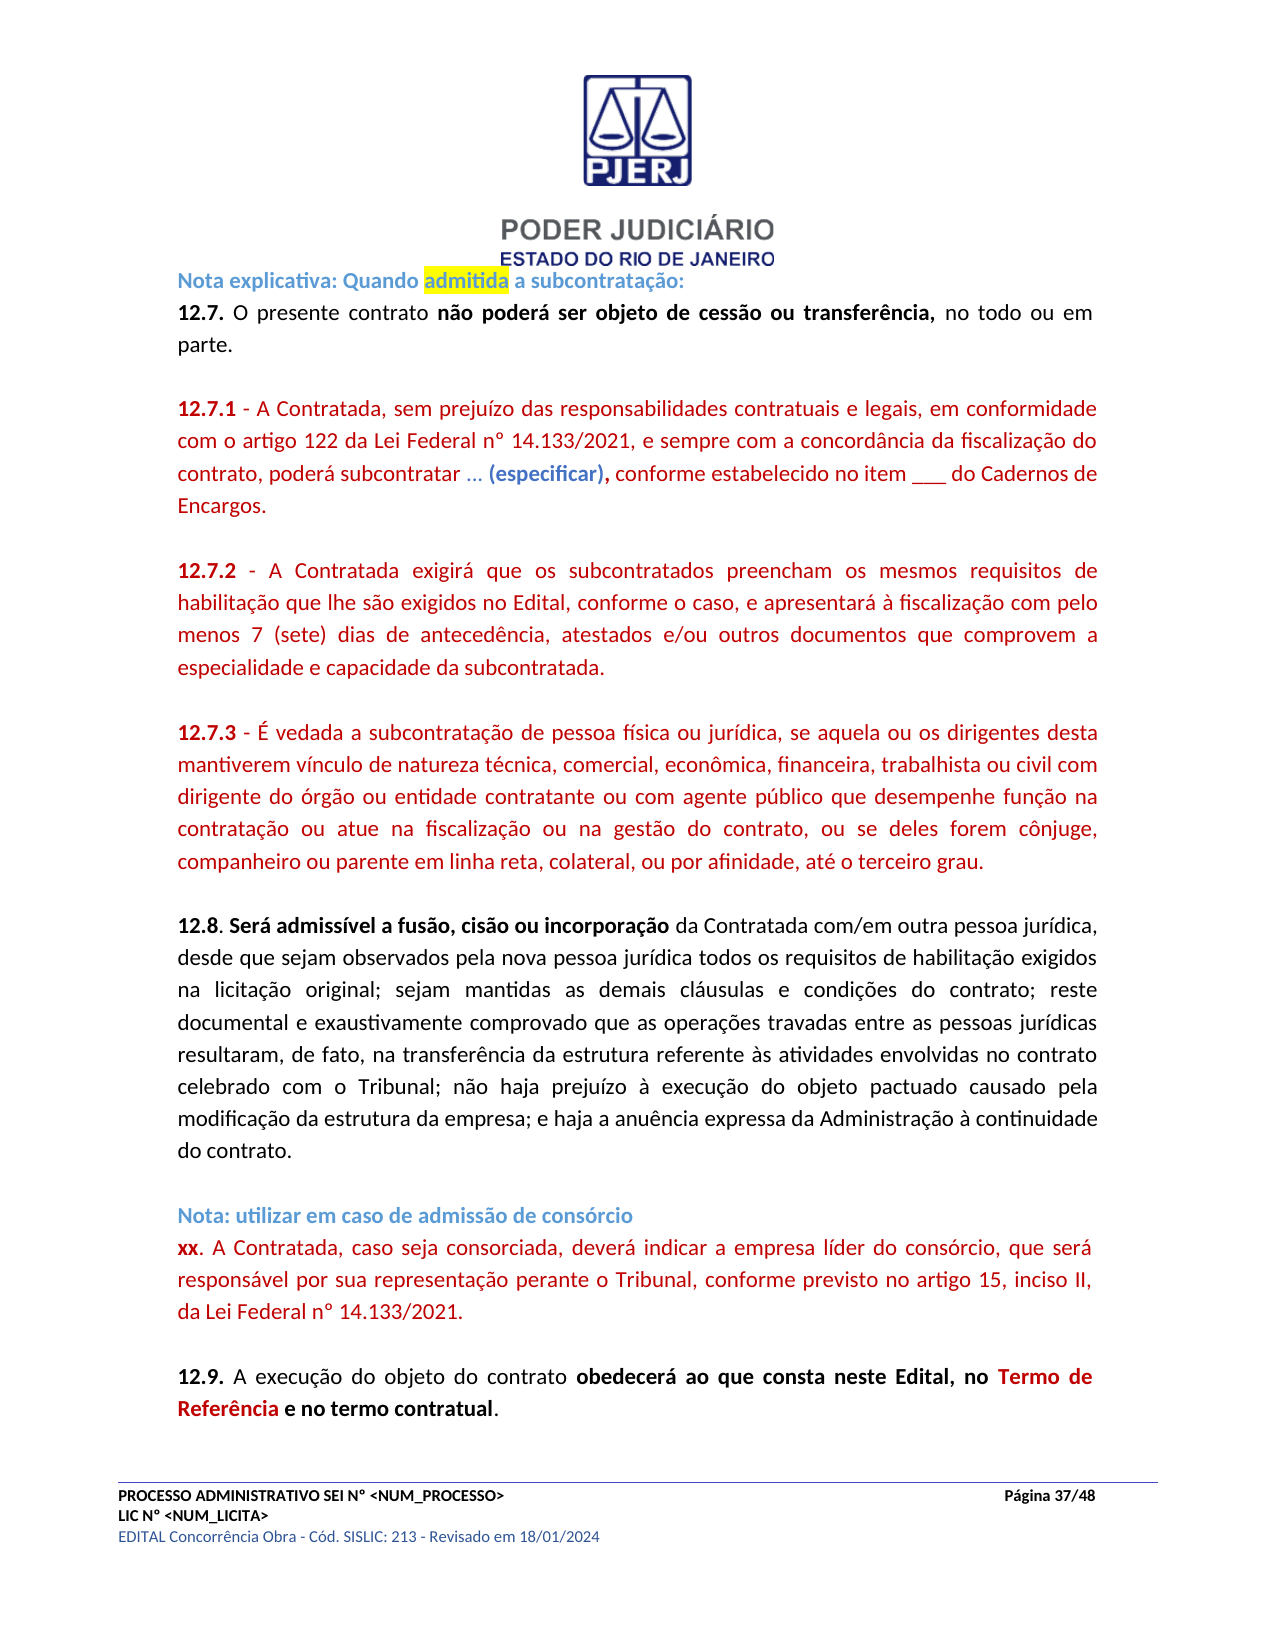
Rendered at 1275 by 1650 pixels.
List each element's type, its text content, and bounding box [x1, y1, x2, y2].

picture [501, 214, 774, 266]
text 12.9. A execução do objeto do contrato obedecerá ao que consta neste Edital, no Termo de Referência e no termo contratual. [177, 1362, 1093, 1422]
picture [583, 75, 692, 186]
text 12.7.2 - A Contratada exigirá que os subcontratados preencham os mesmos requisitos de habilitação que lhe são exigidos no Edital, conforme o caso, e apresentará à fiscalização com pelo menos 7 (sete) dias de antecedência, atestados e/ou outros documentos que comprovem a especialidade e capacidade da subcontratada. [177, 556, 1098, 681]
text 12.7. O presente contrato não poderá ser objeto de cessão ou transferência, no todo ou em parte. [177, 298, 1093, 358]
text Nota: utilizar em caso de admissão de consórcio [177, 1201, 1098, 1229]
text Nota explicativa: Quando admitida a subcontratação: [177, 266, 424, 294]
text 12.7.1 - A Contratada, sem prejuízo das responsabilidades contratuais e legais, em conformidade com o artigo 122 da Lei Federal nº 14.133/2021, e sempre com a concordância da fiscalização do contrato, poderá subcontratar ... (especificar), conforme estabelecido no item ___ do Cadernos de Encargos. [177, 394, 1098, 519]
text Nota explicativa: Quando admitida a subcontratação: [509, 266, 1098, 294]
text xx. A Contratada, caso seja consorciada, deverá indicar a empresa líder do consórcio, que será responsável por sua representação perante o Tribunal, conforme previsto no artigo 15, inciso II, da Lei Federal nº 14.133/2021. [177, 1233, 1093, 1325]
text 12.7.3 - É vedada a subcontratação de pessoa física ou jurídica, se aquela ou os dirigentes desta mantiverem vínculo de natureza técnica, comercial, econômica, financeira, trabalhista ou civil com dirigente do órgão ou entidade contratante ou com agente público que desempenhe função na contratação ou atue na fiscalização ou na gestão do contrato, ou se deles forem cônjuge, companheiro ou parente em linha reta, colateral, ou por afinidade, até o terceiro grau. [177, 718, 1098, 875]
text 12.8. Será admissível a fusão, cisão ou incorporação da Contratada com/em outra pessoa jurídica, desde que sejam observados pela nova pessoa jurídica todos os requisitos de habilitação exigidos na licitação original; sejam mantidas as demais cláusulas e condições do contrato; reste documental e exaustivamente comprovado que as operações travadas entre as pessoas jurídicas resultaram, de fato, na transferência da estrutura referente às atividades envolvidas no contrato celebrado com o Tribunal; não haja prejuízo à execução do objeto pactuado causado pela modificação da estrutura da empresa; e haja a anuência expressa da Administração à continuidade do contrato. [177, 911, 1098, 1164]
